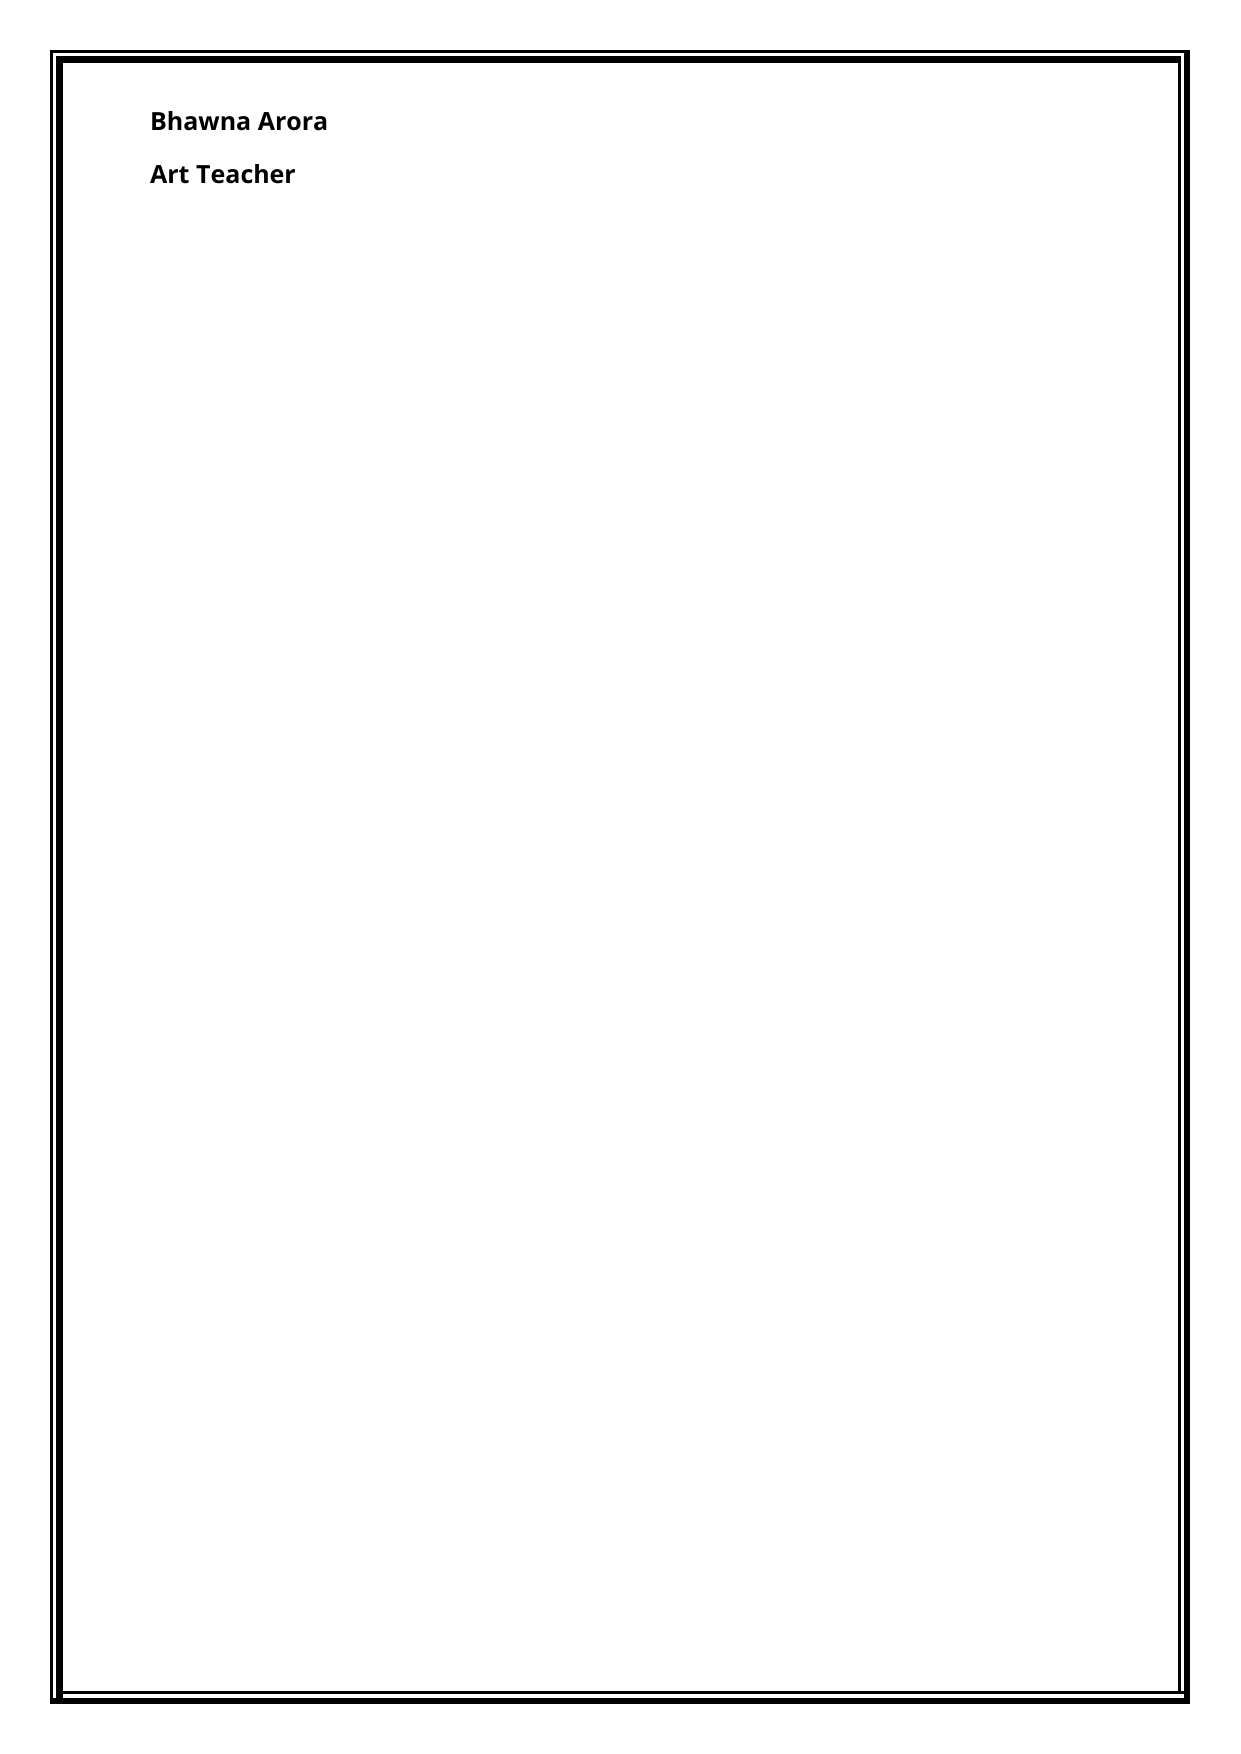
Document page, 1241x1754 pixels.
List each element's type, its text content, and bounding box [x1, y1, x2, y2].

text Art Teacher [150, 157, 1090, 191]
text Bhawna Arora [150, 103, 1090, 137]
